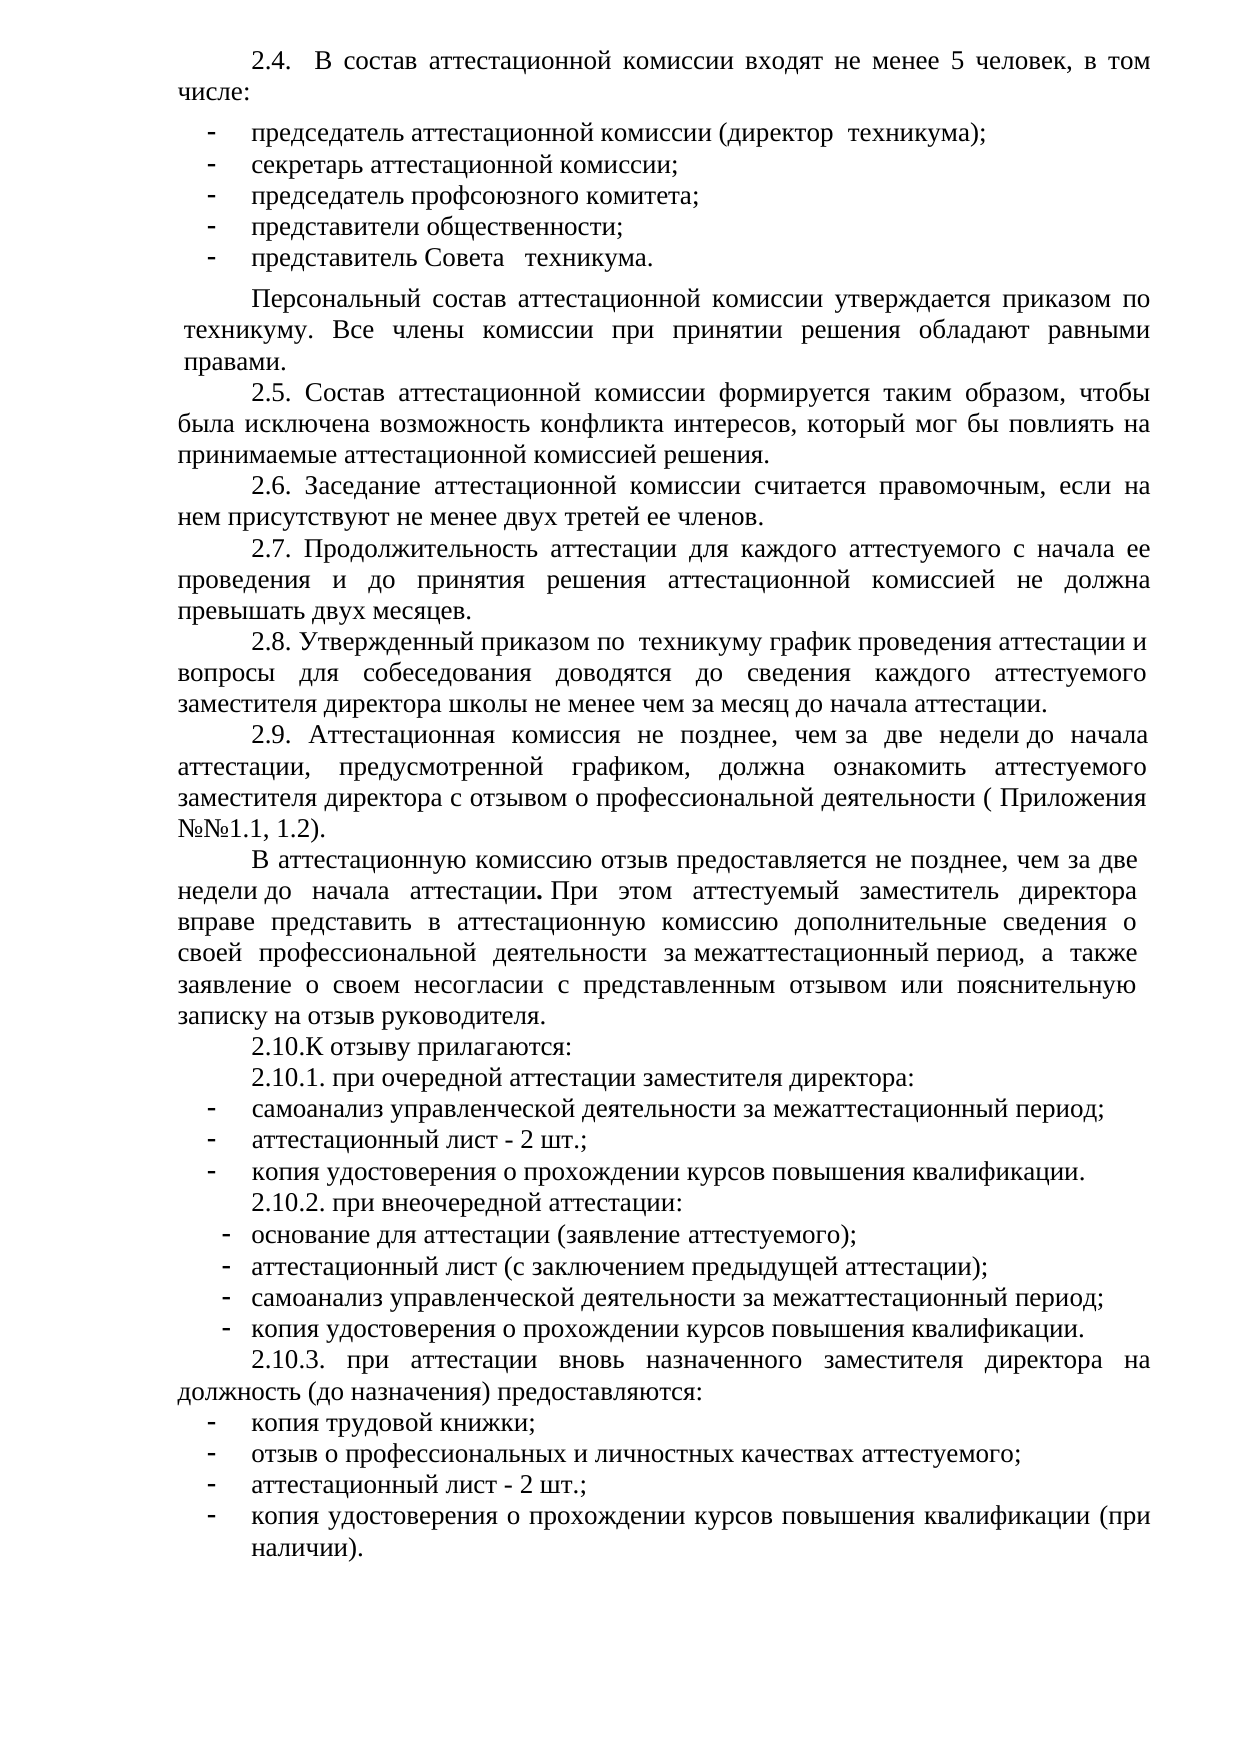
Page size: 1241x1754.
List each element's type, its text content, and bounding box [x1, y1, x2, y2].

list самоанализ управленческой деятельности за межаттестационный период; [207, 1092, 1152, 1123]
text 2.10.2. при внеочередной аттестации: [177, 1186, 1152, 1217]
list отзыв о профессиональных и личностных качествах аттестуемого; [207, 1437, 1152, 1468]
list представители общественности; [207, 210, 1152, 241]
text 2.7. Продолжительность аттестации для каждого аттестуемого с начала ее проведения и до принятия решения аттестационной комиссией не должна превышать двух месяцев. [177, 532, 1152, 625]
list аттестационный лист (с заключением предыдущей аттестации); [222, 1250, 1152, 1281]
list самоанализ управленческой деятельности за межаттестационный период; [222, 1281, 1152, 1312]
list представитель Совета техникума. [207, 241, 1152, 273]
list копия трудовой книжки; [207, 1406, 1152, 1437]
list аттестационный лист - 2 шт.; [207, 1123, 1152, 1155]
text 2.10.3. при аттестации вновь назначенного заместителя директора на должность (до назначения) предоставляются: [177, 1343, 1152, 1406]
text Персональный состав аттестационной комиссии утверждается приказом по техникуму. Все члены комиссии при принятии решения обладают равными правами. [183, 282, 1152, 376]
list основание для аттестации (заявление аттестуемого); [222, 1218, 1152, 1250]
list копия удостоверения о прохождении курсов повышения квалификации. [207, 1155, 1152, 1186]
list секретарь аттестационной комиссии; [207, 148, 1152, 179]
list копия удостоверения о прохождении курсов повышения квалификации (при наличии). [207, 1499, 1152, 1562]
text 2.9. Аттестационная комиссия не позднее, чем за две недели до начала аттестации, предусмотренной графиком, должна ознакомить аттестуемого заместителя директора с отзывом о профессиональной деятельности ( Приложения №№1.1, 1.2). [177, 718, 1148, 843]
list председатель профсоюзного комитета; [207, 179, 1152, 210]
list аттестационный лист - 2 шт.; [207, 1468, 1152, 1499]
text 2.5. Состав аттестационной комиссии формируется таким образом, чтобы была исключена возможность конфликта интересов, который мог бы повлиять на принимаемые аттестационной комиссией решения. [177, 376, 1152, 469]
list копия удостоверения о прохождении курсов повышения квалификации. [222, 1312, 1152, 1343]
text 2.10.1. при очередной аттестации заместителя директора: [177, 1061, 1152, 1092]
text В аттестационную комиссию отзыв предоставляется не позднее, чем за две недели до начала аттестации. При этом аттестуемый заместитель директора вправе представить в аттестационную комиссию дополнительные сведения о своей профессиональной деятельности за межаттестационный период, а также заявление о своем несогласии с представленным отзывом или пояснительную записку на отзыв руководителя. [177, 843, 1138, 1030]
text 2.6. Заседание аттестационной комиссии считается правомочным, если на нем присутствуют не менее двух третей ее членов. [177, 469, 1152, 532]
list председатель аттестационной комиссии (директор техникума); [207, 116, 1152, 148]
text 2.8. Утвержденный приказом по техникуму график проведения аттестации и вопросы для собеседования доводятся до сведения каждого аттестуемого заместителя директора школы не менее чем за месяц до начала аттестации. [177, 625, 1148, 718]
text 2.4. В состав аттестационной комиссии входят не менее 5 человек, в том числе: [177, 44, 1152, 107]
text 2.10.К отзыву прилагаются: [177, 1030, 1152, 1061]
